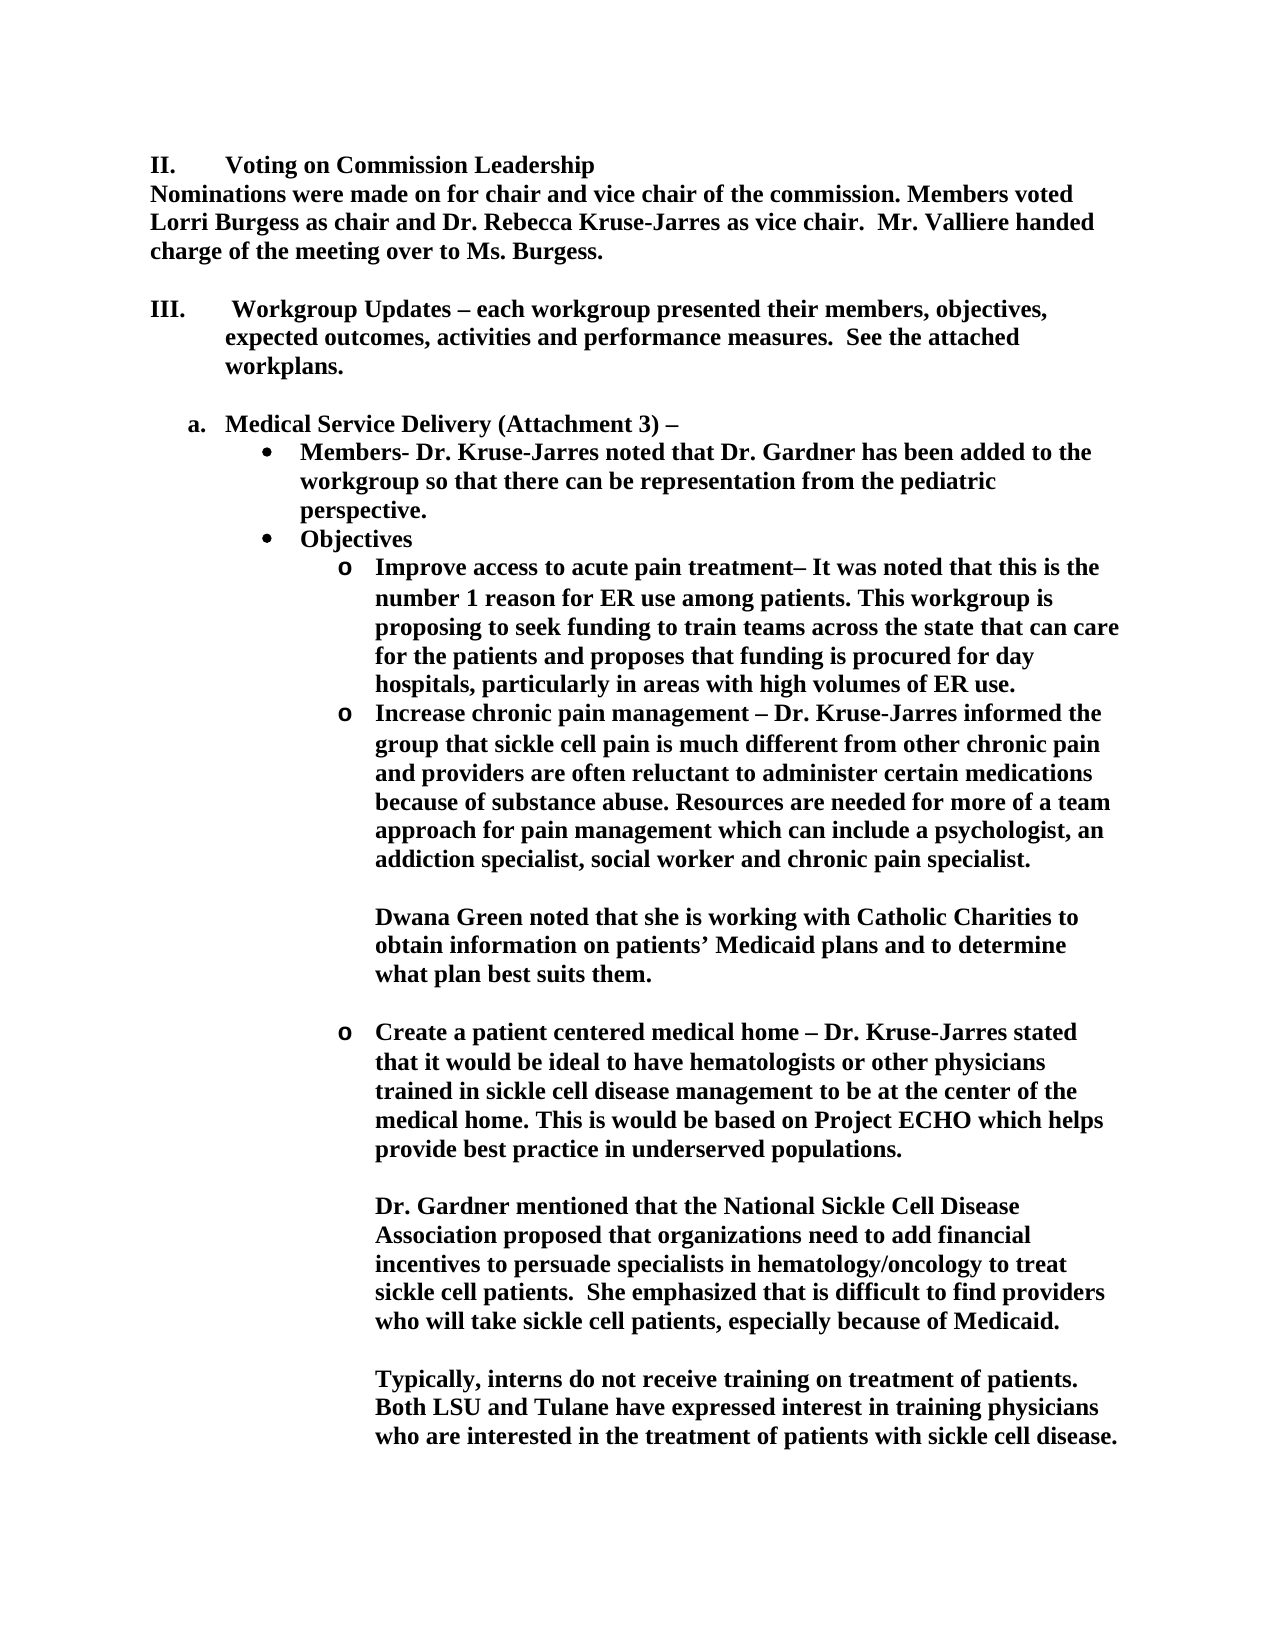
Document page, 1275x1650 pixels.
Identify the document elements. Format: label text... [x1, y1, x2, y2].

list Objectives [262, 524, 1125, 552]
list Typically, interns do not receive training on treatment of patients. Both LSU and Tulane have expressed interest in training physicians who are interested in the treatment of patients with sickle cell disease. [375, 1364, 1125, 1450]
list Voting on Commission Leadership [150, 150, 1125, 179]
list Workgroup Updates – each workgroup presented their members, objectives, expected outcomes, activities and performance measures. See the attached workplans. [150, 294, 1125, 380]
list Dr. Gardner mentioned that the National Sickle Cell Disease Association proposed that organizations need to add financial incentives to persuade specialists in hematology/oncology to treat sickle cell patients. She emphasized that is difficult to find providers who will take sickle cell patients, especially because of Medicaid. [375, 1191, 1125, 1335]
list Create a patient centered medical home – Dr. Kruse-Jarres stated that it would be ideal to have hematologists or other physicians trained in sickle cell disease management to be at the center of the medical home. This is would be based on Project ECHO which helps provide best practice in underserved populations. [337, 1017, 1125, 1162]
list Medical Service Delivery (Attachment 3) – [187, 409, 1125, 437]
list Increase chronic pain management – Dr. Kruse-Jarres informed the group that sickle cell pain is much different from other chronic pain and providers are often reluctant to administer certain medications because of substance abuse. Resources are needed for more of a team approach for pain management which can include a psychologist, an addiction specialist, social worker and chronic pain specialist. [337, 698, 1125, 873]
list Improve access to acute pain treatment– It was noted that this is the number 1 reason for ER use among patients. This workgroup is proposing to seek funding to train teams across the state that can care for the patients and proposes that funding is procured for day hospitals, particularly in areas with high volumes of ER use. [337, 552, 1125, 698]
text Nominations were made on for chair and vice chair of the commission. Members voted Lorri Burgess as chair and Dr. Rebecca Kruse-Jarres as vice chair. Mr. Valliere handed charge of the meeting over to Ms. Burgess. [150, 179, 1125, 265]
text Dwana Green noted that she is working with Catholic Charities to obtain information on patients’ Medicaid plans and to determine what plan best suits them. [375, 902, 1125, 988]
list Members- Dr. Kruse-Jarres noted that Dr. Gardner has been added to the workgroup so that there can be representation from the pediatric perspective. [262, 437, 1125, 524]
